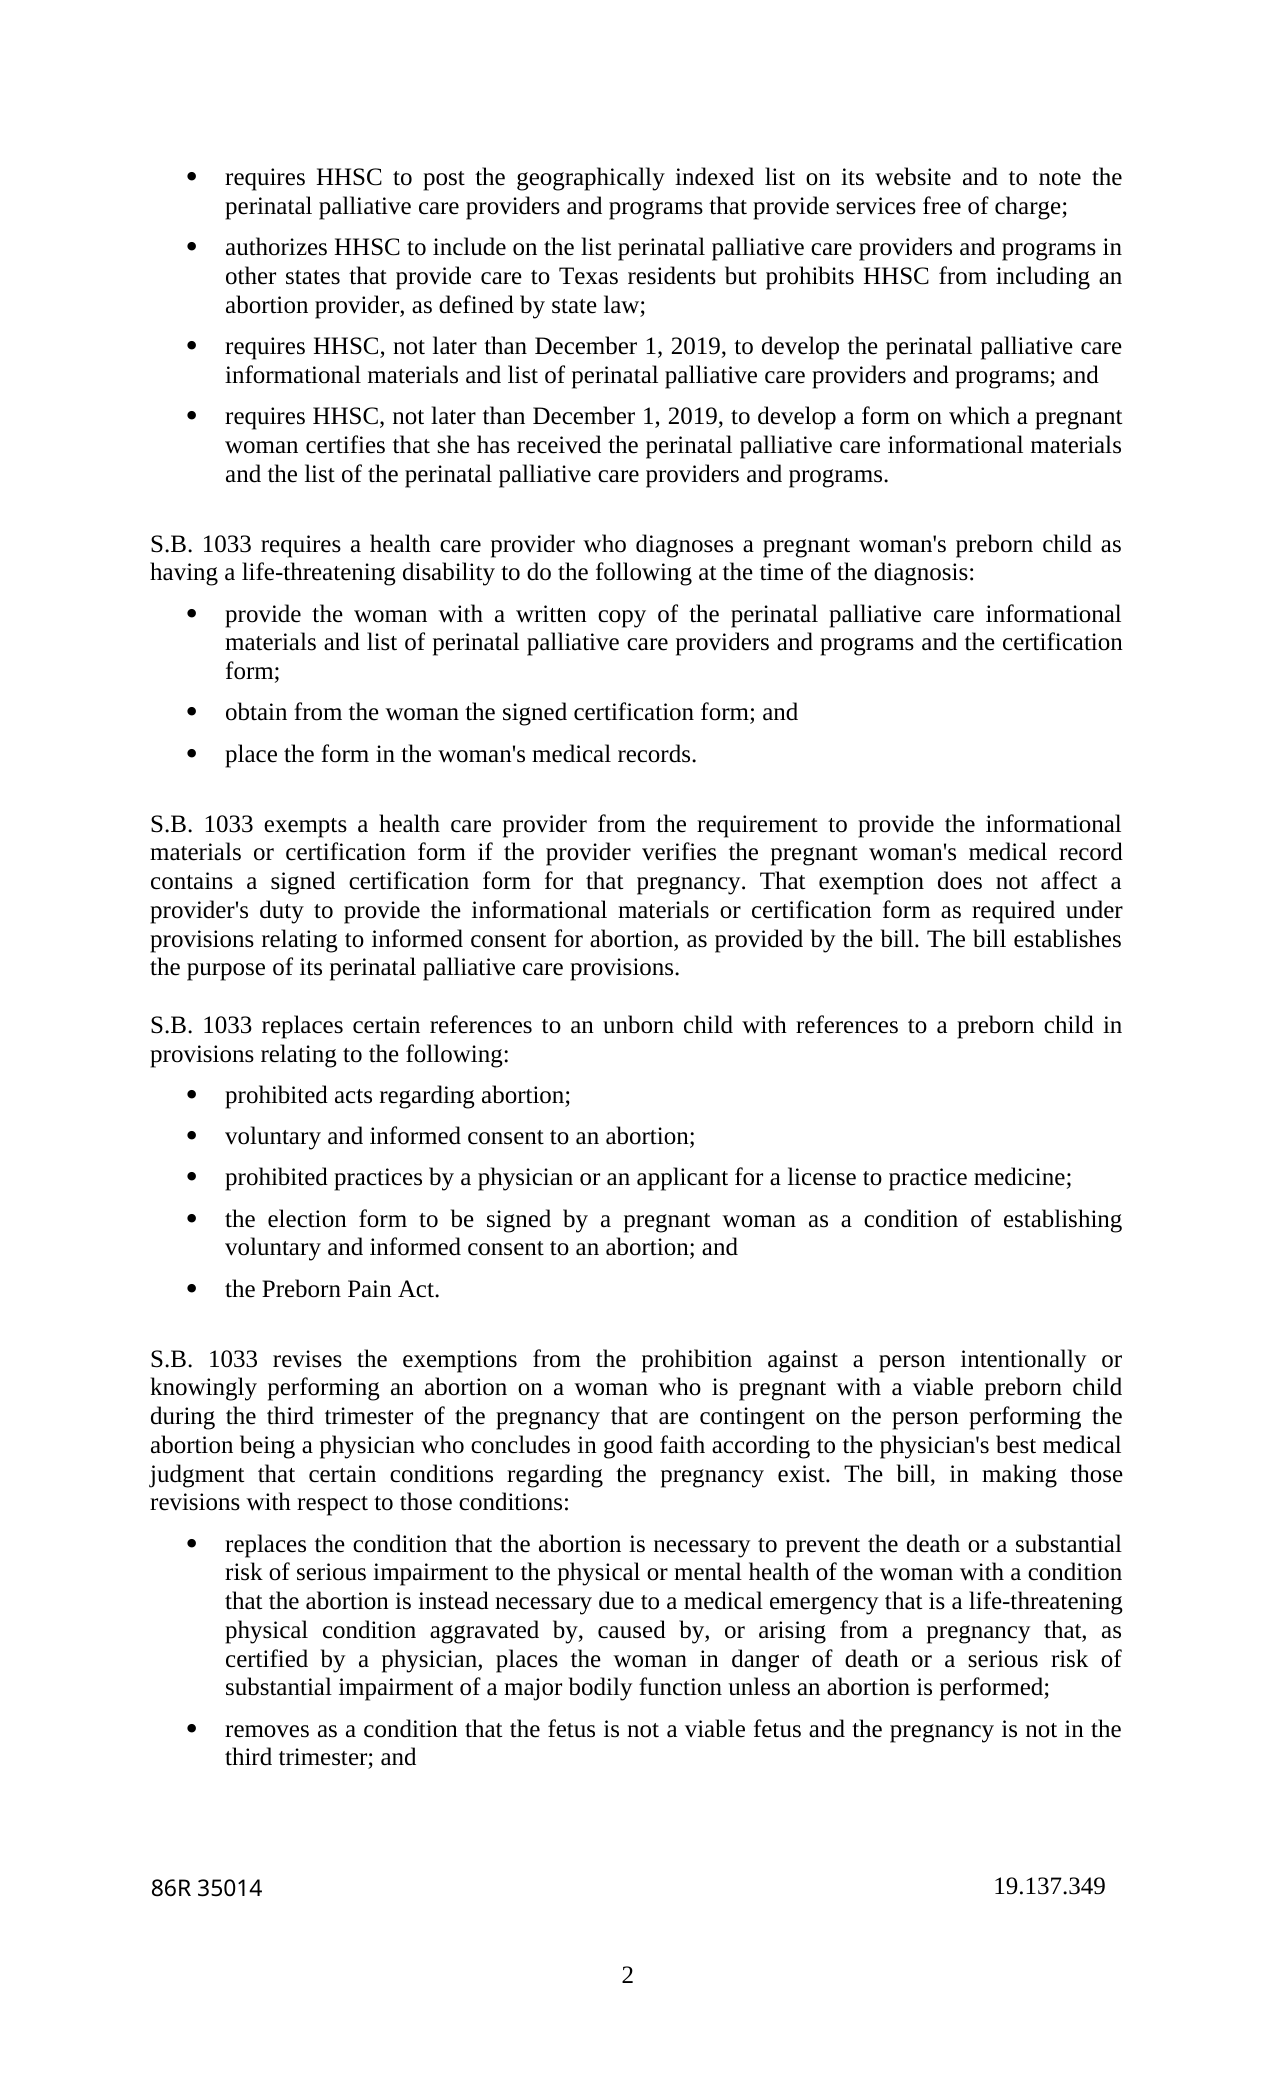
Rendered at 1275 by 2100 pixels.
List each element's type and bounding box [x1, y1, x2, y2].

table_cell [138, 150, 1136, 1784]
